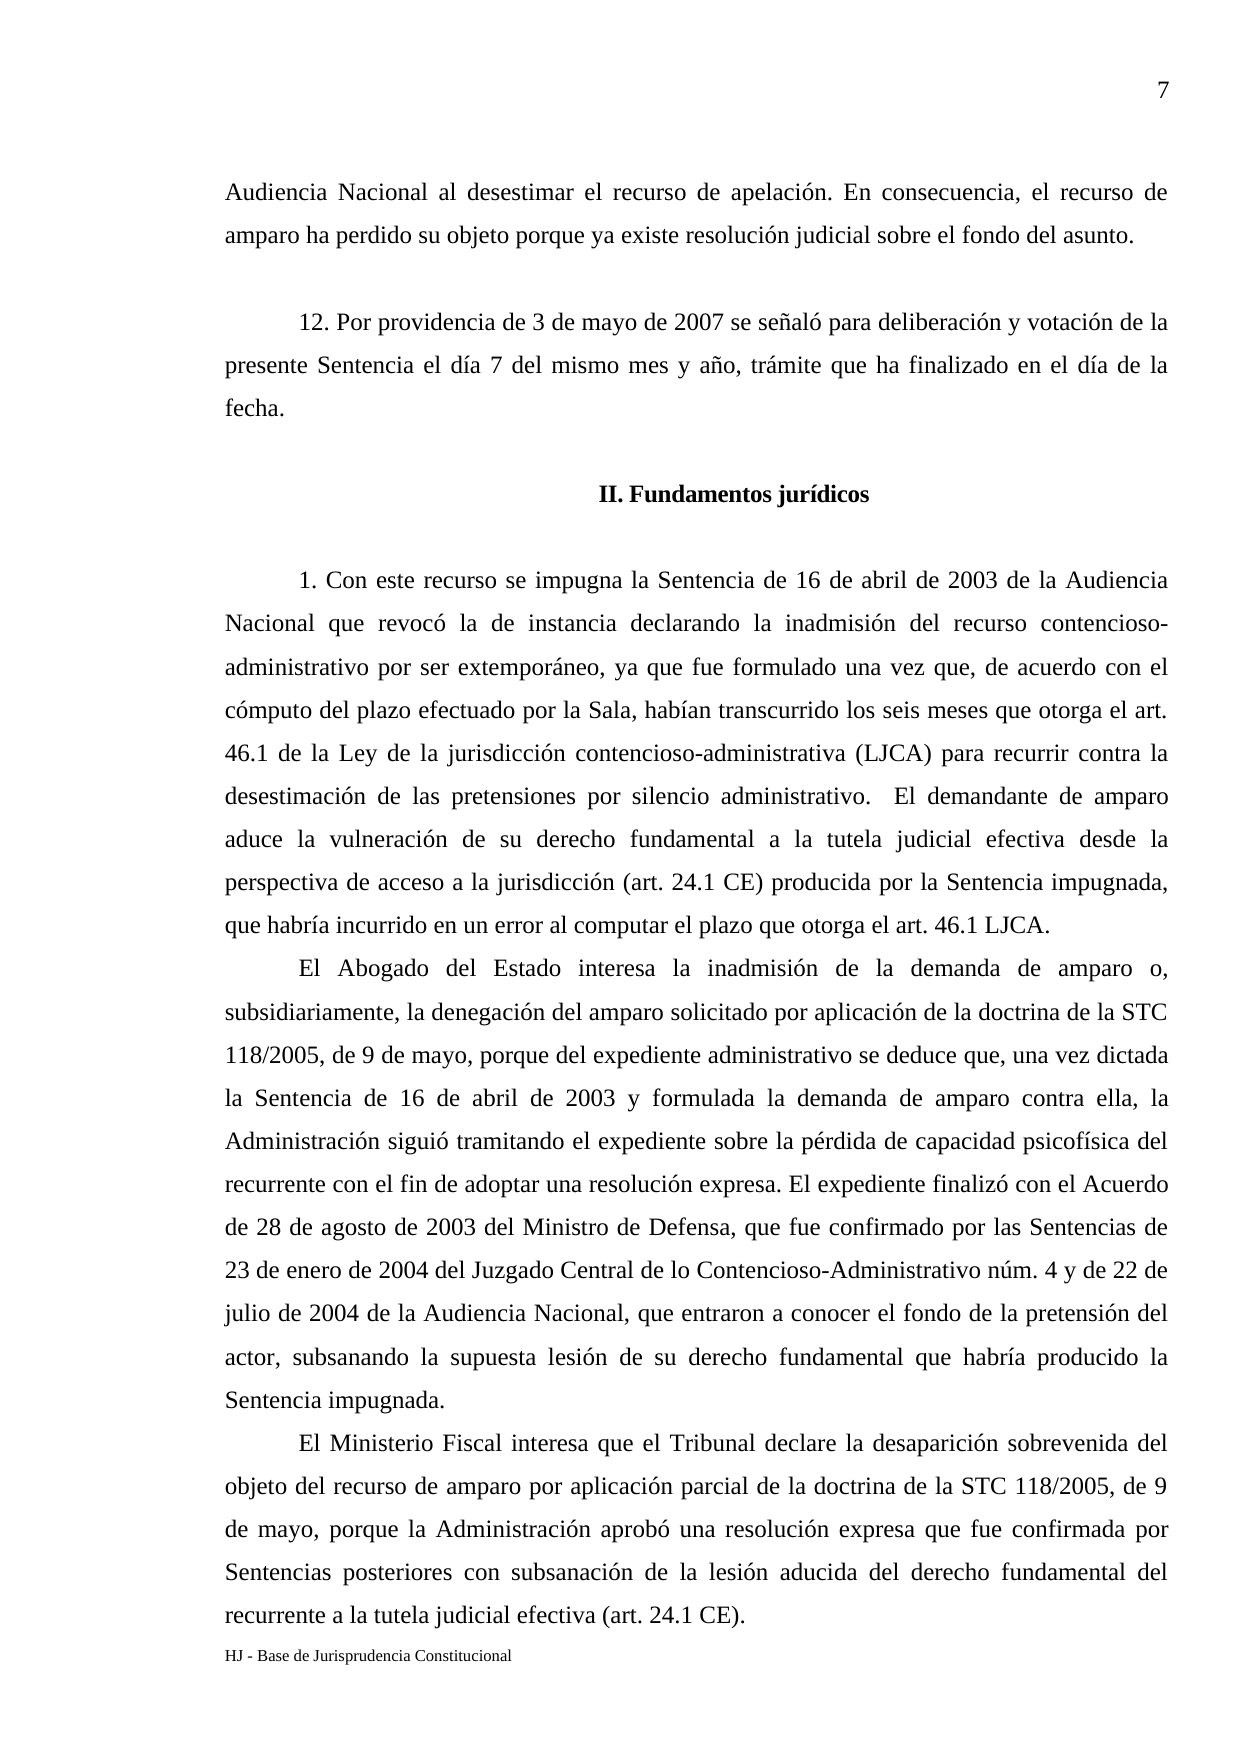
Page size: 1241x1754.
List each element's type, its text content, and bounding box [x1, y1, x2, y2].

text El Abogado del Estado interesa la inadmisión de la demanda de amparo o, subsidiariamente, la denegación del amparo solicitado por aplicación de la doctrina de la STC 118/2005, de 9 de mayo, porque del expediente administrativo se deduce que, una vez dictada la Sentencia de 16 de abril de 2003 y formulada la demanda de amparo contra ella, la Administración siguió tramitando el expediente sobre la pérdida de capacidad psicofísica del recurrente con el fin de adoptar una resolución expresa. El expediente finalizó con el Acuerdo de 28 de agosto de 2003 del Ministro de Defensa, que fue confirmado por las Sentencias de 23 de enero de 2004 del Juzgado Central de lo Contencioso-Administrativo núm. 4 y de 22 de julio de 2004 de la Audiencia Nacional, que entraron a conocer el fondo de la pretensión del actor, subsanando la supuesta lesión de su derecho fundamental que habría producido la Sentencia impugnada. [224, 953, 1169, 1413]
text El Ministerio Fiscal interesa que el Tribunal declare la desaparición sobrevenida del objeto del recurso de amparo por aplicación parcial de la doctrina de la STC 118/2005, de 9 de mayo, porque la Administración aprobó una resolución expresa que fue confirmada por Sentencias posteriores con subsanación de la lesión aducida del derecho fundamental del recurrente a la tutela judicial efectiva (art. 24.1 CE). [224, 1428, 1169, 1629]
text 12. Por providencia de 3 de mayo de 2007 se señaló para deliberación y votación de la presente Sentencia el día 7 del mismo mes y año, trámite que ha finalizado en el día de la fecha. [224, 307, 1169, 422]
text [224, 177, 1169, 249]
text 1. Con este recurso se impugna la Sentencia de 16 de abril de 2003 de la Audiencia Nacional que revocó la de instancia declarando la inadmisión del recurso contencioso-administrativo por ser extemporáneo, ya que fue formulado una vez que, de acuerdo con el cómputo del plazo efectuado por la Sala, habían transcurrido los seis meses que otorga el art. 46.1 de la Ley de la jurisdicción contencioso-administrativa (LJCA) para recurrir contra la desestimación de las pretensiones por silencio administrativo. El demandante de amparo aduce la vulneración de su derecho fundamental a la tutela judicial efectiva desde la perspectiva de acceso a la jurisdicción (art. 24.1 CE) producida por la Sentencia impugnada, que habría incurrido en un error al computar el plazo que otorga el art. 46.1 LJCA. [224, 565, 1169, 939]
subtitle II. Fundamentos jurídicos [224, 479, 1169, 508]
